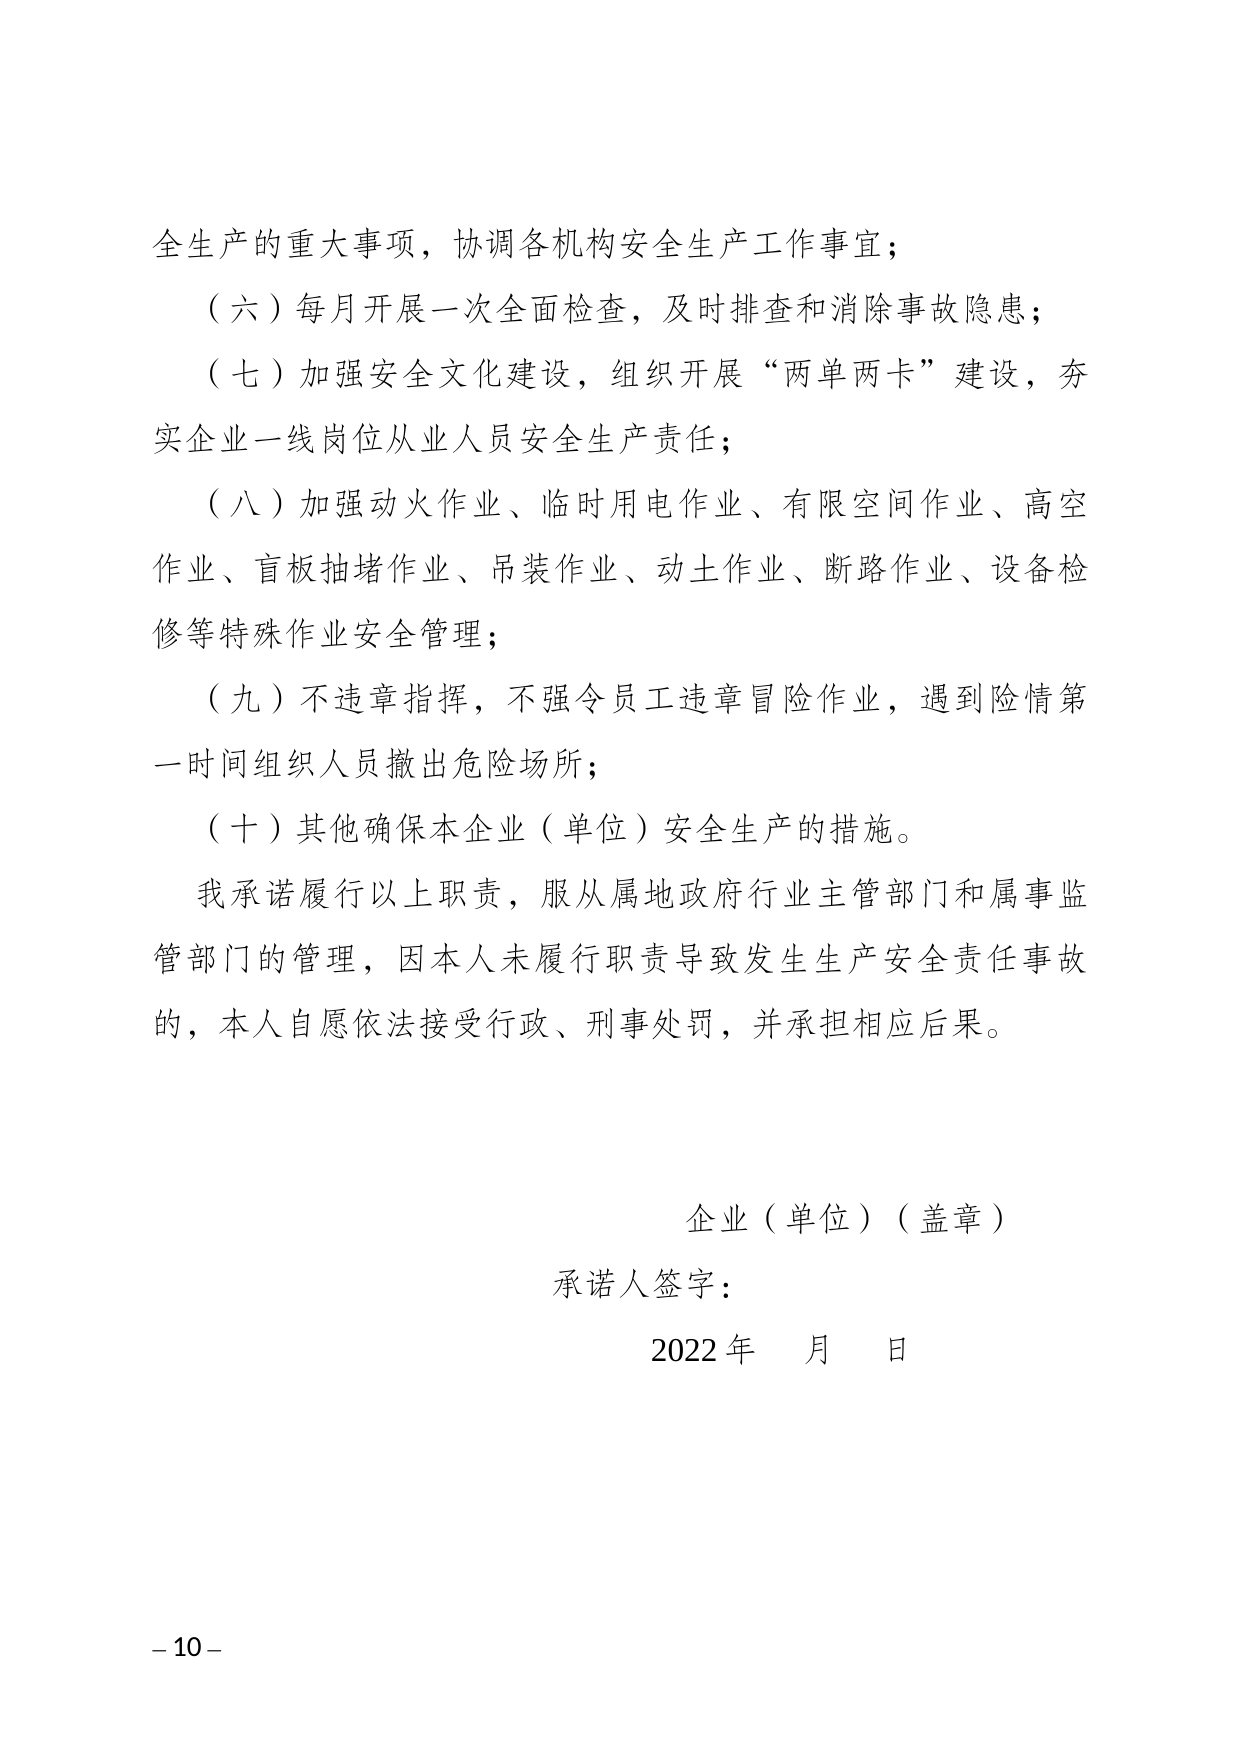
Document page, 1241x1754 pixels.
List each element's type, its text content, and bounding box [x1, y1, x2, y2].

text （六）每月开展一次全面检查，及时排查和消除事故隐患； [151, 277, 1089, 342]
text 承诺人签字： [151, 1252, 1089, 1317]
text （九）不违章指挥，不强令员工违章冒险作业，遇到险情第一时间组织人员撤出危险场所； [151, 667, 1089, 797]
text 2022年 月 日 [151, 1317, 1089, 1382]
text 企业（单位）（盖章） [151, 1187, 1089, 1252]
text 我承诺履行以上职责，服从属地政府行业主管部门和属事监管部门的管理，因本人未履行职责导致发生生产安全责任事故的，本人自愿依法接受行政、刑事处罚，并承担相应后果。 [151, 862, 1089, 1057]
text （七）加强安全文化建设，组织开展“两单两卡”建设，夯实企业一线岗位从业人员安全生产责任； [151, 342, 1089, 472]
text （十）其他确保本企业（单位）安全生产的措施。 [151, 797, 1089, 862]
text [151, 212, 1089, 277]
text （八）加强动火作业、临时用电作业、有限空间作业、高空作业、盲板抽堵作业、吊装作业、动土作业、断路作业、设备检修等特殊作业安全管理； [151, 472, 1089, 667]
